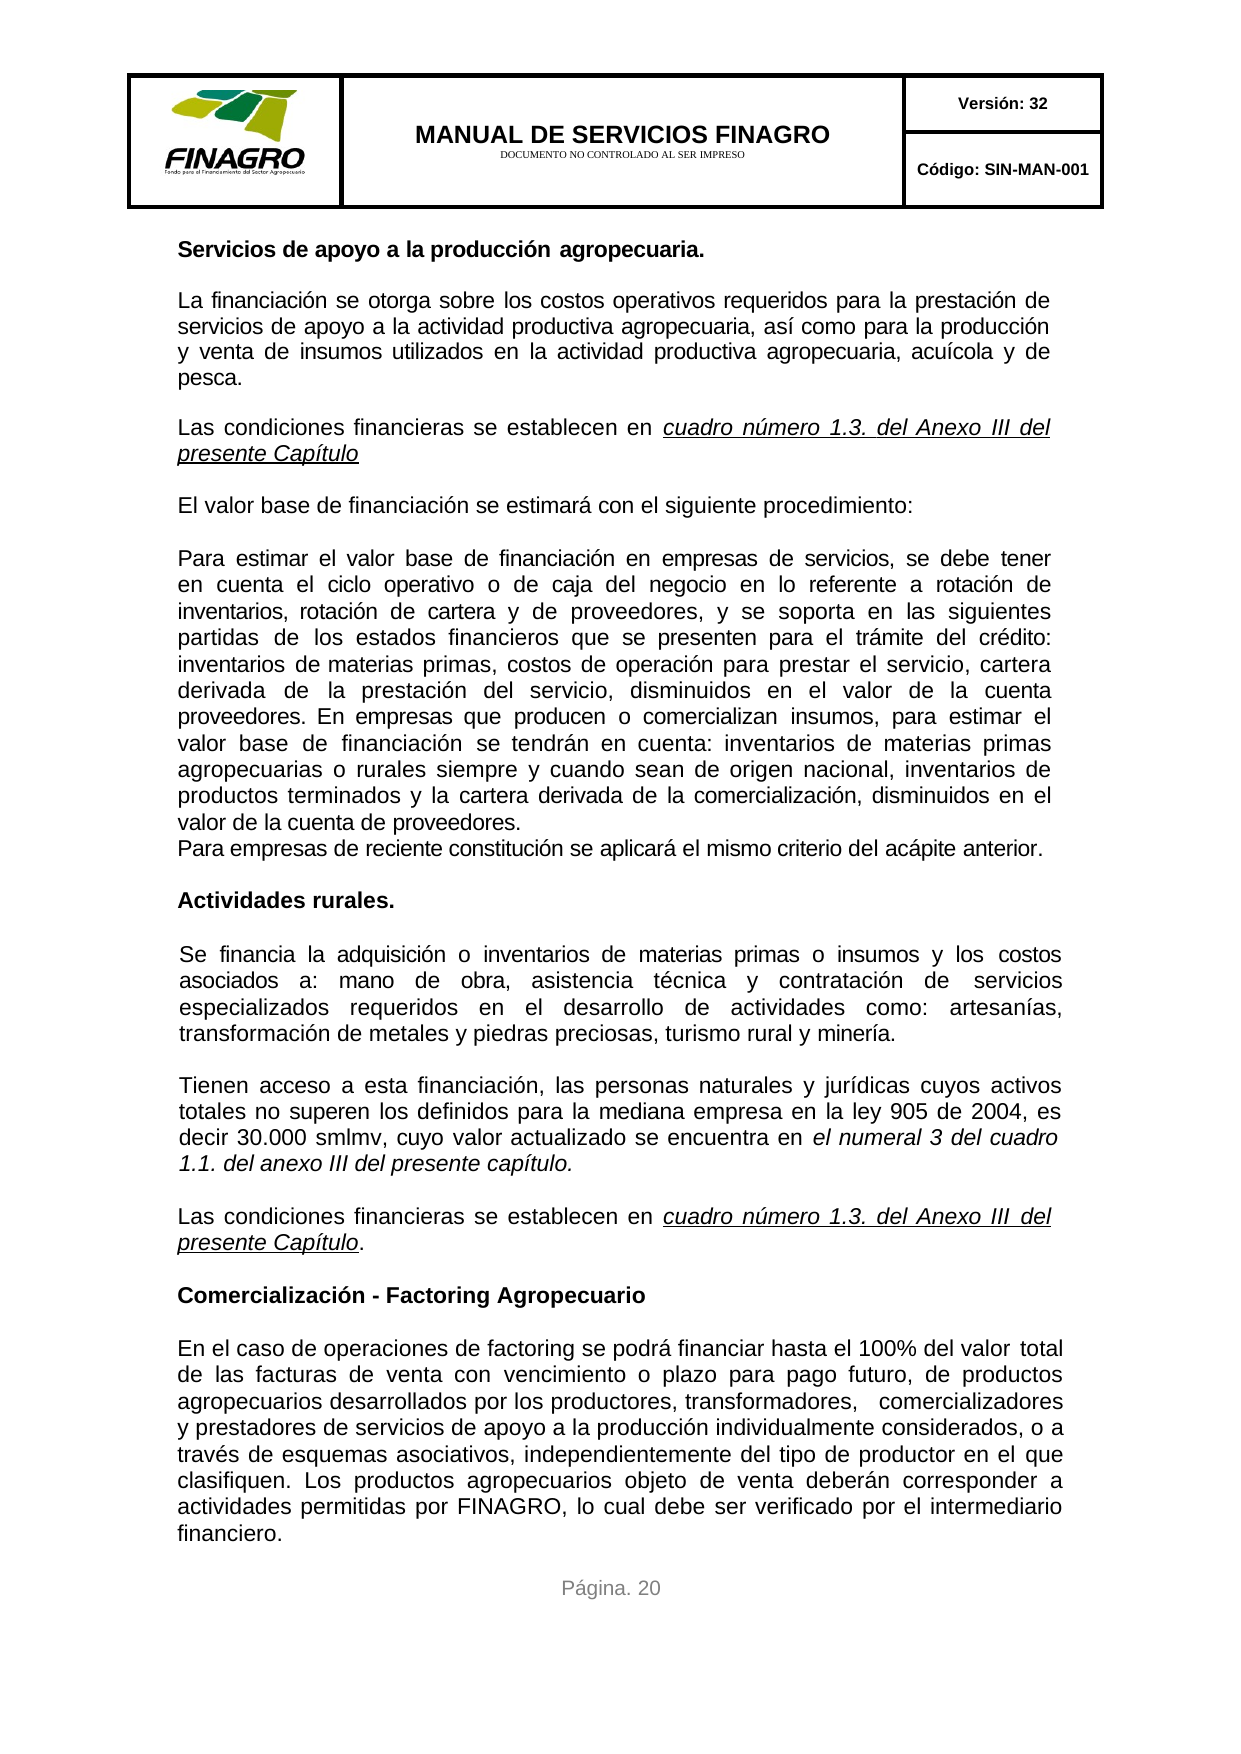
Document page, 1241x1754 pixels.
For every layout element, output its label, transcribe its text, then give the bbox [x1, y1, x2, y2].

text El valor base de financiación se estimará con el siguiente procedimiento: [177, 492, 1123, 518]
table_cell Código: SIN-MAN-001 [906, 134, 1100, 204]
table_header MANUAL DE SERVICIOS FINAGRO DOCUMENTO NO CONTROLADO AL SER IMPRESO [344, 78, 902, 204]
text La financiación se otorga sobre los costos operativos requeridos para la prestación de servicios de apoyo a la actividad productiva agropecuaria, así como para la producción y venta de insumos utilizados en la actividad productiva agropecuaria, acuícola y de pesca. [177, 289, 1051, 390]
table_header Versión: 32 [906, 78, 1100, 129]
text Página. 20 [397, 1576, 825, 1599]
text Tienen acceso a esta financiación, las personas naturales y jurídicas cuyos activos totales no superen los definidos para la mediana empresa en la ley 905 de 2004, es decir 30.000 smlmv, cuyo valor actualizado se encuentra en el numeral 3 del cuadro [178, 1072, 1062, 1150]
text Las condiciones financieras se establecen en cuadro número 1.3. del Anexo III del presente Capítulo. [177, 1204, 1051, 1256]
subtitle Servicios de apoyo a la producción agropecuaria. [177, 236, 1123, 263]
text Para empresas de reciente constitución se aplicará el mismo criterio del acápite anterior. [177, 835, 1123, 861]
text Para estimar el valor base de financiación en empresas de servicios, se debe tener en cuenta el ciclo operativo o de caja del negocio en lo referente a rotación de inventarios, rotación de cartera y de proveedores, y se soporta en las siguientes partidas de los estados financieros que se presenten para el trámite del crédito: inventarios de materias primas, costos de operación para prestar el servicio, cartera derivada de la prestación del servicio, disminuidos en el valor de la cuenta proveedores. En empresas que producen o comercializan insumos, para estimar el valor base de financiación se tendrán en cuenta: inventarios de materias primas agropecuarias o rurales siempre y cuando sean de origen nacional, inventarios de productos terminados y la cartera derivada de la comercialización, disminuidos en el valor de la cuenta de proveedores. [177, 545, 1052, 835]
subtitle Comercialización - Factoring Agropecuario [177, 1282, 1123, 1308]
table_header [131, 78, 339, 204]
picture [159, 90, 309, 179]
subtitle Actividades rurales. [177, 887, 1123, 913]
text Se financia la adquisición o inventarios de materias primas o insumos y los costos asociados a: mano de obra, asistencia técnica y contratación de servicios especializados requeridos en el desarrollo de actividades como: artesanías, transformación de metales y piedras preciosas, turismo rural y minería. [179, 941, 1063, 1046]
text 1.1. del anexo III del presente capítulo. [178, 1150, 1123, 1176]
text En el caso de operaciones de factoring se podrá financiar hasta el 100% del valor total de las facturas de venta con vencimiento o plazo para pago futuro, de productos agropecuarios desarrollados por los productores, transformadores, comercializadores y prestadores de servicios de apoyo a la producción individualmente considerados, o a través de esquemas asociativos, independientemente del tipo de productor en el que clasifiquen. Los productos agropecuarios objeto de venta deberán corresponder a actividades permitidas por FINAGRO, lo cual debe ser verificado por el intermediario financiero. [177, 1335, 1063, 1546]
text Las condiciones financieras se establecen en cuadro número 1.3. del Anexo III del presente Capítulo [177, 415, 1051, 466]
